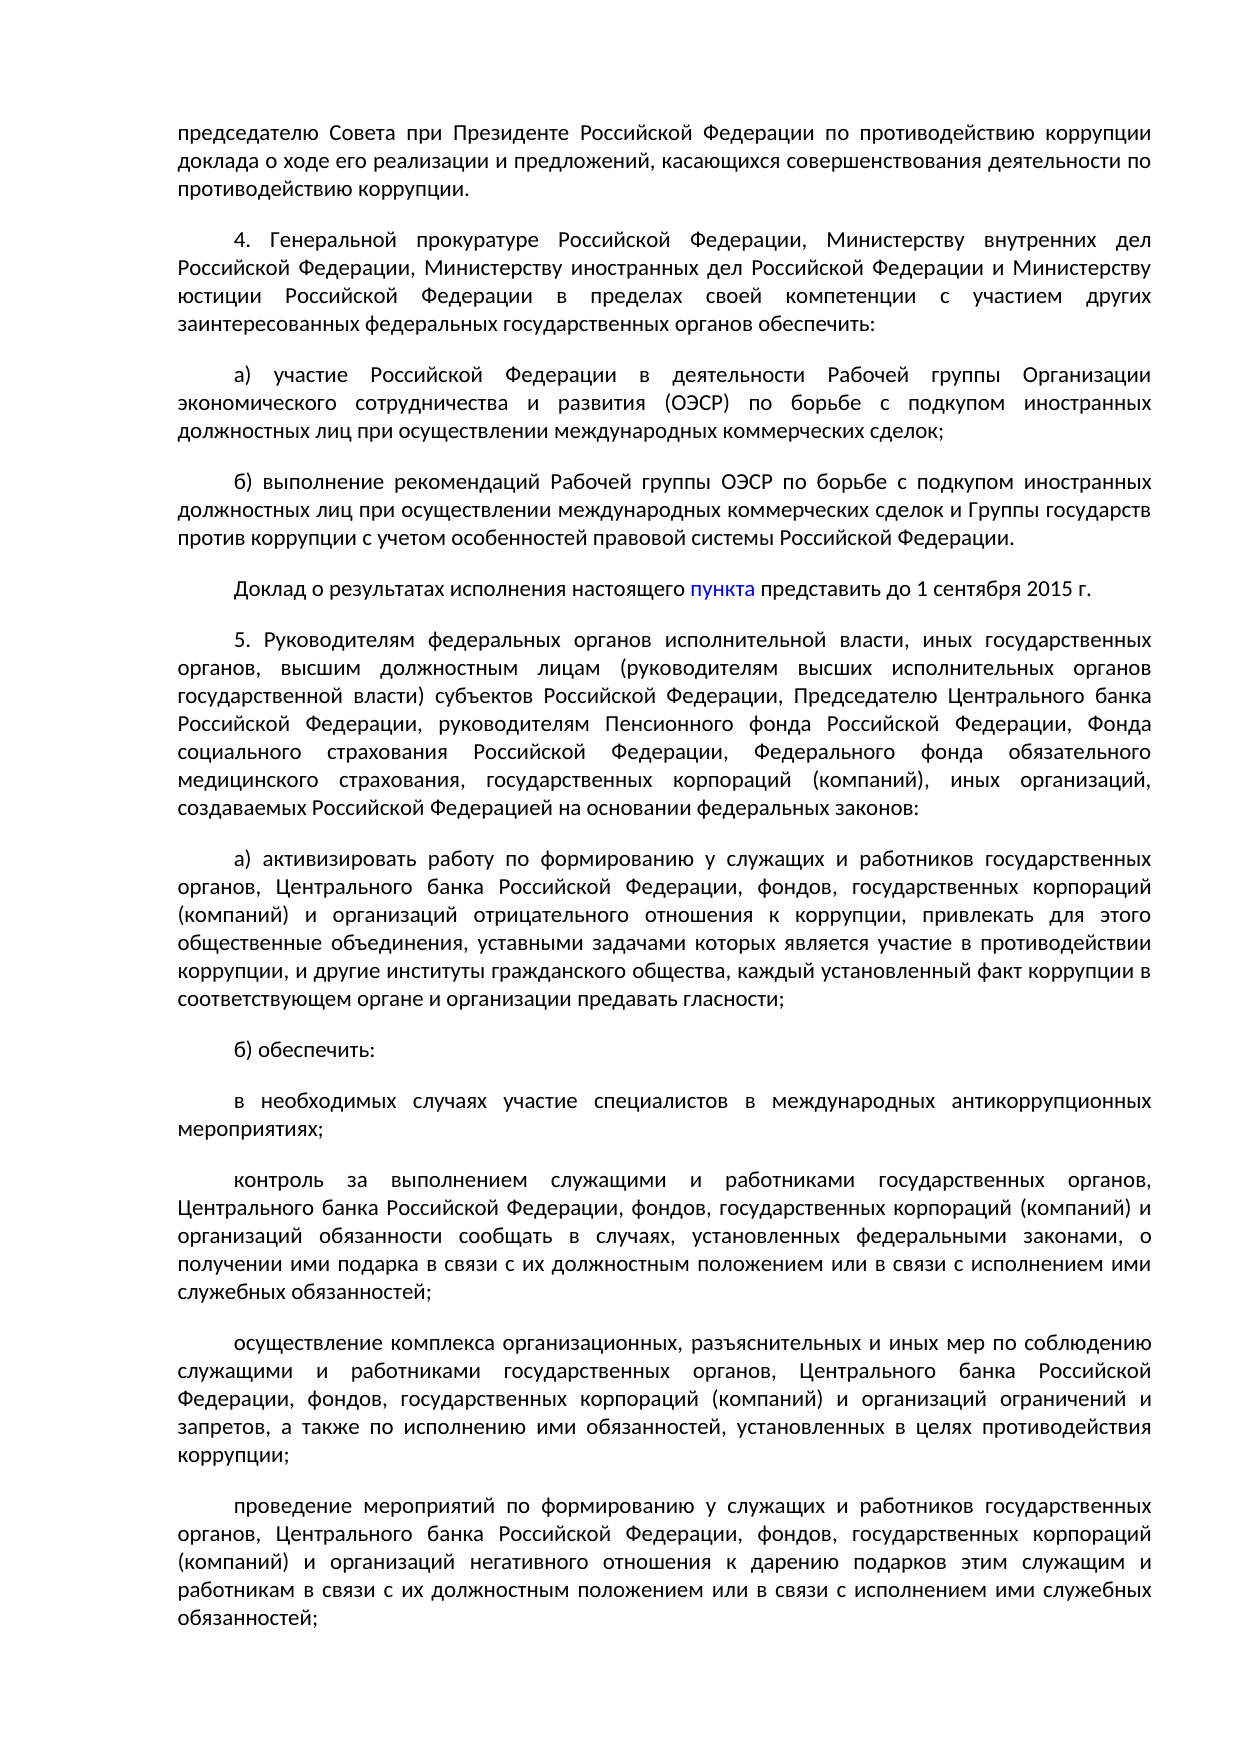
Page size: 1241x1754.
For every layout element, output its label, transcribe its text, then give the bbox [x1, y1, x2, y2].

text контроль за выполнением служащими и работниками государственных органов, Центрального банка Российской Федерации, фондов, государственных корпораций (компаний) и организаций обязанности сообщать в случаях, установленных федеральными законами, о получении ими подарка в связи с их должностным положением или в связи с исполнением ими служебных обязанностей; [177, 1165, 1152, 1305]
text б) обеспечить: [177, 1035, 1152, 1063]
text а) участие Российской Федерации в деятельности Рабочей группы Организации экономического сотрудничества и развития (ОЭСР) по борьбе с подкупом иностранных должностных лиц при осуществлении международных коммерческих сделок; [177, 360, 1152, 444]
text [177, 118, 1152, 202]
text в необходимых случаях участие специалистов в международных антикоррупционных мероприятиях; [177, 1086, 1152, 1142]
text проведение мероприятий по формированию у служащих и работников государственных органов, Центрального банка Российской Федерации, фондов, государственных корпораций (компаний) и организаций негативного отношения к дарению подарков этим служащим и работникам в связи с их должностным положением или в связи с исполнением ими служебных обязанностей; [177, 1491, 1152, 1631]
text 4. Генеральной прокуратуре Российской Федерации, Министерству внутренних дел Российской Федерации, Министерству иностранных дел Российской Федерации и Министерству юстиции Российской Федерации в пределах своей компетенции с участием других заинтересованных федеральных государственных органов обеспечить: [177, 225, 1152, 337]
text осуществление комплекса организационных, разъяснительных и иных мер по соблюдению служащими и работниками государственных органов, Центрального банка Российской Федерации, фондов, государственных корпораций (компаний) и организаций ограничений и запретов, а также по исполнению ими обязанностей, установленных в целях противодействия коррупции; [177, 1328, 1152, 1468]
text Доклад о результатах исполнения настоящего пункта представить до 1 сентября 2015 г. [177, 574, 1152, 602]
text а) активизировать работу по формированию у служащих и работников государственных органов, Центрального банка Российской Федерации, фондов, государственных корпораций (компаний) и организаций отрицательного отношения к коррупции, привлекать для этого общественные объединения, уставными задачами которых является участие в противодействии коррупции, и другие институты гражданского общества, каждый установленный факт коррупции в соответствующем органе и организации предавать гласности; [177, 844, 1152, 1012]
text 5. Руководителям федеральных органов исполнительной власти, иных государственных органов, высшим должностным лицам (руководителям высших исполнительных органов государственной власти) субъектов Российской Федерации, Председателю Центрального банка Российской Федерации, руководителям Пенсионного фонда Российской Федерации, Фонда социального страхования Российской Федерации, Федерального фонда обязательного медицинского страхования, государственных корпораций (компаний), иных организаций, создаваемых Российской Федерацией на основании федеральных законов: [177, 625, 1152, 821]
text б) выполнение рекомендаций Рабочей группы ОЭСР по борьбе с подкупом иностранных должностных лиц при осуществлении международных коммерческих сделок и Группы государств против коррупции с учетом особенностей правовой системы Российской Федерации. [177, 467, 1152, 551]
